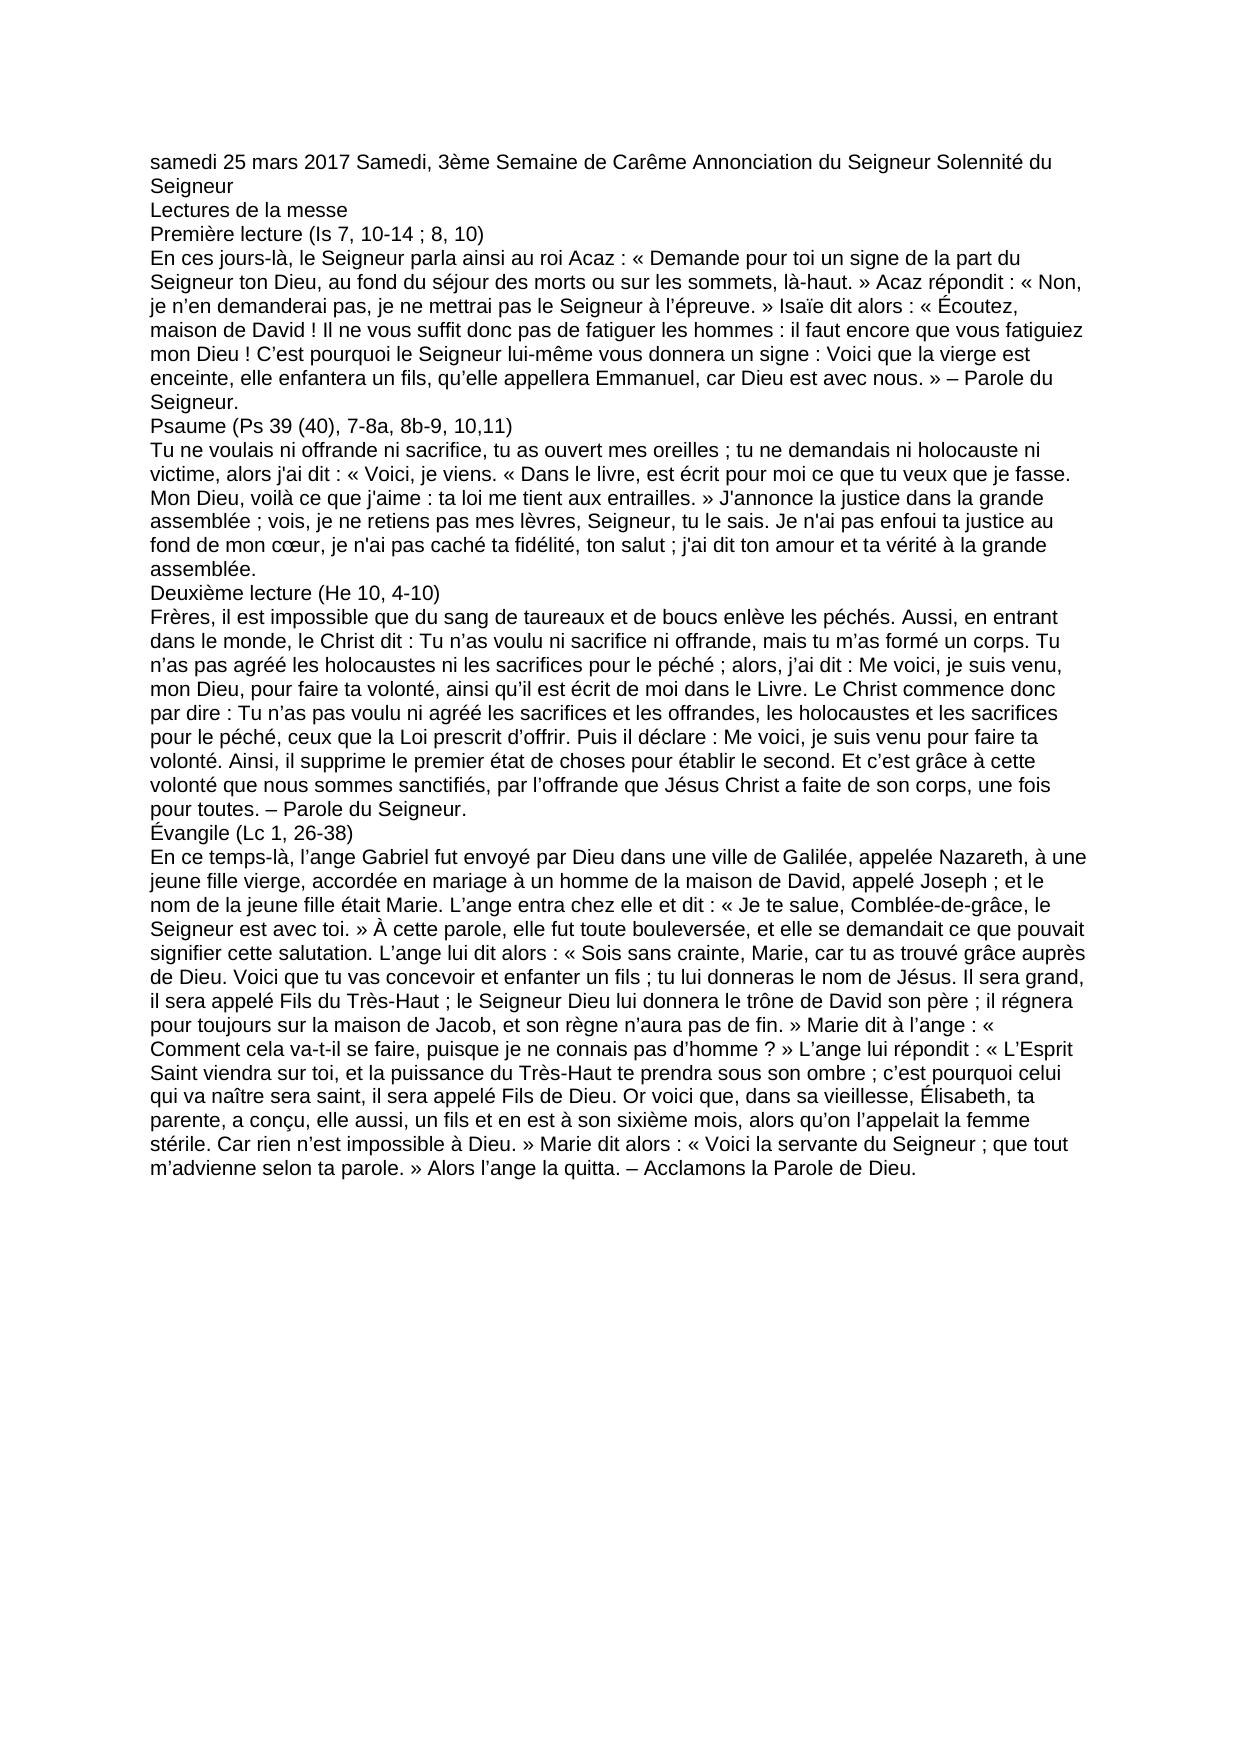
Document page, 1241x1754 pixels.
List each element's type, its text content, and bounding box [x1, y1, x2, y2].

text Tu ne voulais ni offrande ni sacrifice, tu as ouvert mes oreilles ; tu ne demandais ni holocauste ni victime, alors j'ai dit : « Voici, je viens. « Dans le livre, est écrit pour moi ce que tu veux que je fasse. Mon Dieu, voilà ce que j'aime : ta loi me tient aux entrailles. » J'annonce la justice dans la grande assemblée ; vois, je ne retiens pas mes lèvres, Seigneur, tu le sais. Je n'ai pas enfoui ta justice au fond de mon cœur, je n'ai pas caché ta fidélité, ton salut ; j'ai dit ton amour et ta vérité à la grande assemblée. [150, 437, 1090, 581]
text En ces jours-là, le Seigneur parla ainsi au roi Acaz : « Demande pour toi un signe de la part du Seigneur ton Dieu, au fond du séjour des morts ou sur les sommets, là-haut. » Acaz répondit : « Non, je n’en demanderai pas, je ne mettrai pas le Seigneur à l’épreuve. » Isaïe dit alors : « Écoutez, maison de David ! Il ne vous suffit donc pas de fatiguer les hommes : il faut encore que vous fatiguiez mon Dieu ! C’est pourquoi le Seigneur lui-même vous donnera un signe : Voici que la vierge est enceinte, elle enfantera un fils, qu’elle appellera Emmanuel, car Dieu est avec nous. » – Parole du Seigneur. [150, 246, 1090, 413]
text En ce temps-là, l’ange Gabriel fut envoyé par Dieu dans une ville de Galilée, appelée Nazareth, à une jeune fille vierge, accordée en mariage à un homme de la maison de David, appelé Joseph ; et le nom de la jeune fille était Marie. L’ange entra chez elle et dit : « Je te salue, Comblée-de-grâce, le Seigneur est avec toi. » À cette parole, elle fut toute bouleversée, et elle se demandait ce que pouvait signifier cette salutation. L’ange lui dit alors : « Sois sans crainte, Marie, car tu as trouvé grâce auprès de Dieu. Voici que tu vas concevoir et enfanter un fils ; tu lui donneras le nom de Jésus. Il sera grand, il sera appelé Fils du Très-Haut ; le Seigneur Dieu lui donnera le trône de David son père ; il régnera pour toujours sur la maison de Jacob, et son règne n’aura pas de fin. » Marie dit à l’ange : « Comment cela va-t-il se faire, puisque je ne connais pas d’homme ? » L’ange lui répondit : « L’Esprit Saint viendra sur toi, et la puissance du Très-Haut te prendra sous son ombre ; c’est pourquoi celui qui va naître sera saint, il sera appelé Fils de Dieu. Or voici que, dans sa vieillesse, Élisabeth, ta parente, a conçu, elle aussi, un fils et en est à son sixième mois, alors qu’on l’appelait la femme stérile. Car rien n’est impossible à Dieu. » Marie dit alors : « Voici la servante du Seigneur ; que tout m’advienne selon ta parole. » Alors l’ange la quitta. – Acclamons la Parole de Dieu. [150, 845, 1090, 1180]
text Frères, il est impossible que du sang de taureaux et de boucs enlève les péchés. Aussi, en entrant dans le monde, le Christ dit : Tu n’as voulu ni sacrifice ni offrande, mais tu m’as formé un corps. Tu n’as pas agréé les holocaustes ni les sacrifices pour le péché ; alors, j’ai dit : Me voici, je suis venu, mon Dieu, pour faire ta volonté, ainsi qu’il est écrit de moi dans le Livre. Le Christ commence donc par dire : Tu n’as pas voulu ni agréé les sacrifices et les offrandes, les holocaustes et les sacrifices pour le péché, ceux que la Loi prescrit d’offrir. Puis il déclare : Me voici, je suis venu pour faire ta volonté. Ainsi, il supprime le premier état de choses pour établir le second. Et c’est grâce à cette volonté que nous sommes sanctifiés, par l’offrande que Jésus Christ a faite de son corps, une fois pour toutes. – Parole du Seigneur. [150, 605, 1090, 821]
